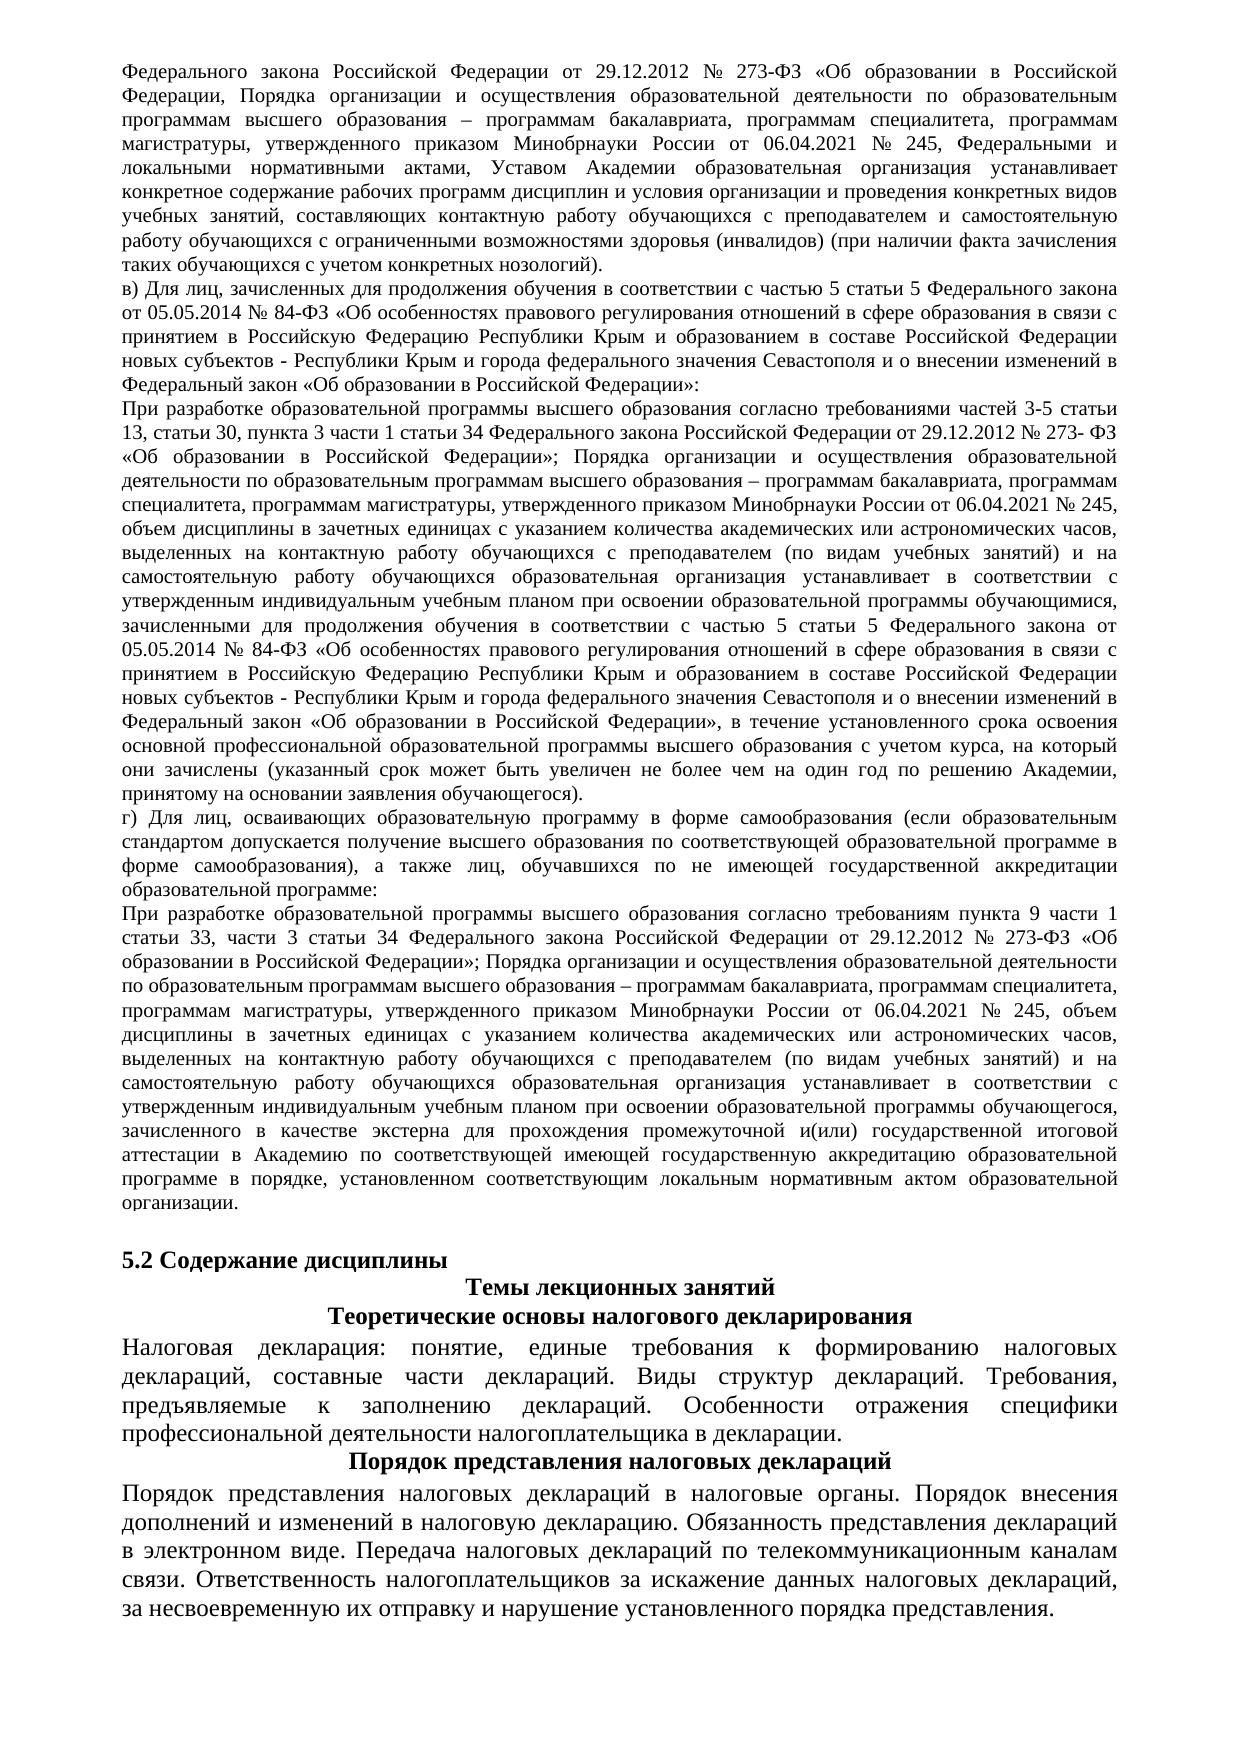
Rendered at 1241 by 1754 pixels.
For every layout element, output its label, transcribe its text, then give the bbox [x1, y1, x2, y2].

table_cell Порядок представления налоговых деклараций [118, 1446, 1122, 1478]
table_header Федерального закона Российской Федерации от 29.12.2012 № 273-ФЗ «Об образовании в Российской Федерации, Порядка организации и осуществления образовательной деятельности по образовательным программам высшего образования – программам бакалавриата, программам специалитета, программам магистратуры, утвержденного приказом Минобрнауки России от 06.04.2021 № 245, Федеральными и локальными нормативными актами, Уставом Академии образовательная организация устанавливает конкретное содержание рабочих программ дисциплин и условия организации и проведения конкретных видов учебных занятий, составляющих контактную работу обучающихся с преподавателем и самостоятельную работу обучающихся с ограниченными возможностями здоровья (инвалидов) (при наличии факта зачисления таких обучающихся с учетом конкретных нозологий). в) Для лиц, зачисленных для продолжения обучения в соответствии с частью 5 статьи 5 Федерального закона от 05.05.2014 № 84-ФЗ «Об особенностях правового регулирования отношений в сфере образования в связи с принятием в Российскую Федерацию Республики Крым и образованием в составе Российской Федерации новых субъектов - Республики Крым и города федерального значения Севастополя и о внесении изменений в Федеральный закон «Об образовании в Российской Федерации»: При разработке образовательной программы высшего образования согласно требованиями частей 3-5 статьи 13, статьи 30, пункта 3 части 1 статьи 34 Федерального закона Российской Федерации от 29.12.2012 № 273- ФЗ «Об образовании в Российской Федерации»; Порядка организации и осуществления образовательной деятельности по образовательным программам высшего образования – программам бакалавриата, программам специалитета, программам магистратуры, утвержденного приказом Минобрнауки России от 06.04.2021 № 245, объем дисциплины в зачетных единицах с указанием количества академических или астрономических часов, выделенных на контактную работу обучающихся с преподавателем (по видам учебных занятий) и на самостоятельную работу обучающихся образовательная организация устанавливает в соответствии с утвержденным индивидуальным учебным планом при освоении образовательной программы обучающимися, зачисленными для продолжения обучения в соответствии с частью 5 статьи 5 Федерального закона от 05.05.2014 № 84-ФЗ «Об особенностях правового регулирования отношений в сфере образования в связи с принятием в Российскую Федерацию Республики Крым и образованием в составе Российской Федерации новых субъектов - Республики Крым и города федерального значения Севастополя и о внесении изменений в Федеральный закон «Об образовании в Российской Федерации», в течение установленного срока освоения основной профессиональной образовательной программы высшего образования с учетом курса, на который они зачислены (указанный срок может быть увеличен не более чем на один год по решению Академии, принятому на основании заявления обучающегося). г) Для лиц, осваивающих образовательную программу в форме самообразования (если образовательным стандартом допускается получение высшего образования по соответствующей образовательной программе в форме самообразования), а также лиц, обучавшихся по не имеющей государственной аккредитации образовательной программе: При разработке образовательной программы высшего образования согласно требованиям пункта 9 части 1 статьи 33, части 3 статьи 34 Федерального закона Российской Федерации от 29.12.2012 № 273-ФЗ «Об образовании в Российской Федерации»; Порядка организации и осуществления образовательной деятельности по образовательным программам высшего образования – программам бакалавриата, программам специалитета, программам магистратуры, утвержденного приказом Минобрнауки России от 06.04.2021 № 245, объем дисциплины в зачетных единицах с указанием количества академических или астрономических часов, выделенных на контактную работу обучающихся с преподавателем (по видам учебных занятий) и на самостоятельную работу обучающихся образовательная организация устанавливает в соответствии с утвержденным индивидуальным учебным планом при освоении образовательной программы обучающегося, зачисленного в качестве экстерна для прохождения промежуточной и(или) государственной итоговой аттестации в Академию по соответствующей имеющей государственную аккредитацию образовательной программе в порядке, установленном соответствующим локальным нормативным актом образовательной организации. [118, 59, 1122, 1211]
table_cell 5.2 Содержание дисциплины [118, 1211, 1122, 1272]
table_cell Теоретические основы налогового декларирования [118, 1301, 1122, 1332]
table_cell Налоговая декларация: понятие, единые требования к формированию налоговых деклараций, составные части деклараций. Виды структур деклараций. Требования, предъявляемые к заполнению деклараций. Особенности отражения специфики профессиональной деятельности налогоплательщика в декларации. [118, 1332, 1122, 1446]
table_cell Порядок представления налоговых деклараций в налоговые органы. Порядок внесения дополнений и изменений в налоговую декларацию. Обязанность представления деклараций в электронном виде. Передача налоговых деклараций по телекоммуникационным каналам связи. Ответственность налогоплательщиков за искажение данных налоговых деклараций, за несвоевременную их отправку и нарушение установленного порядка представления. [118, 1478, 1122, 1649]
table_cell Темы лекционных занятий [118, 1272, 1122, 1301]
